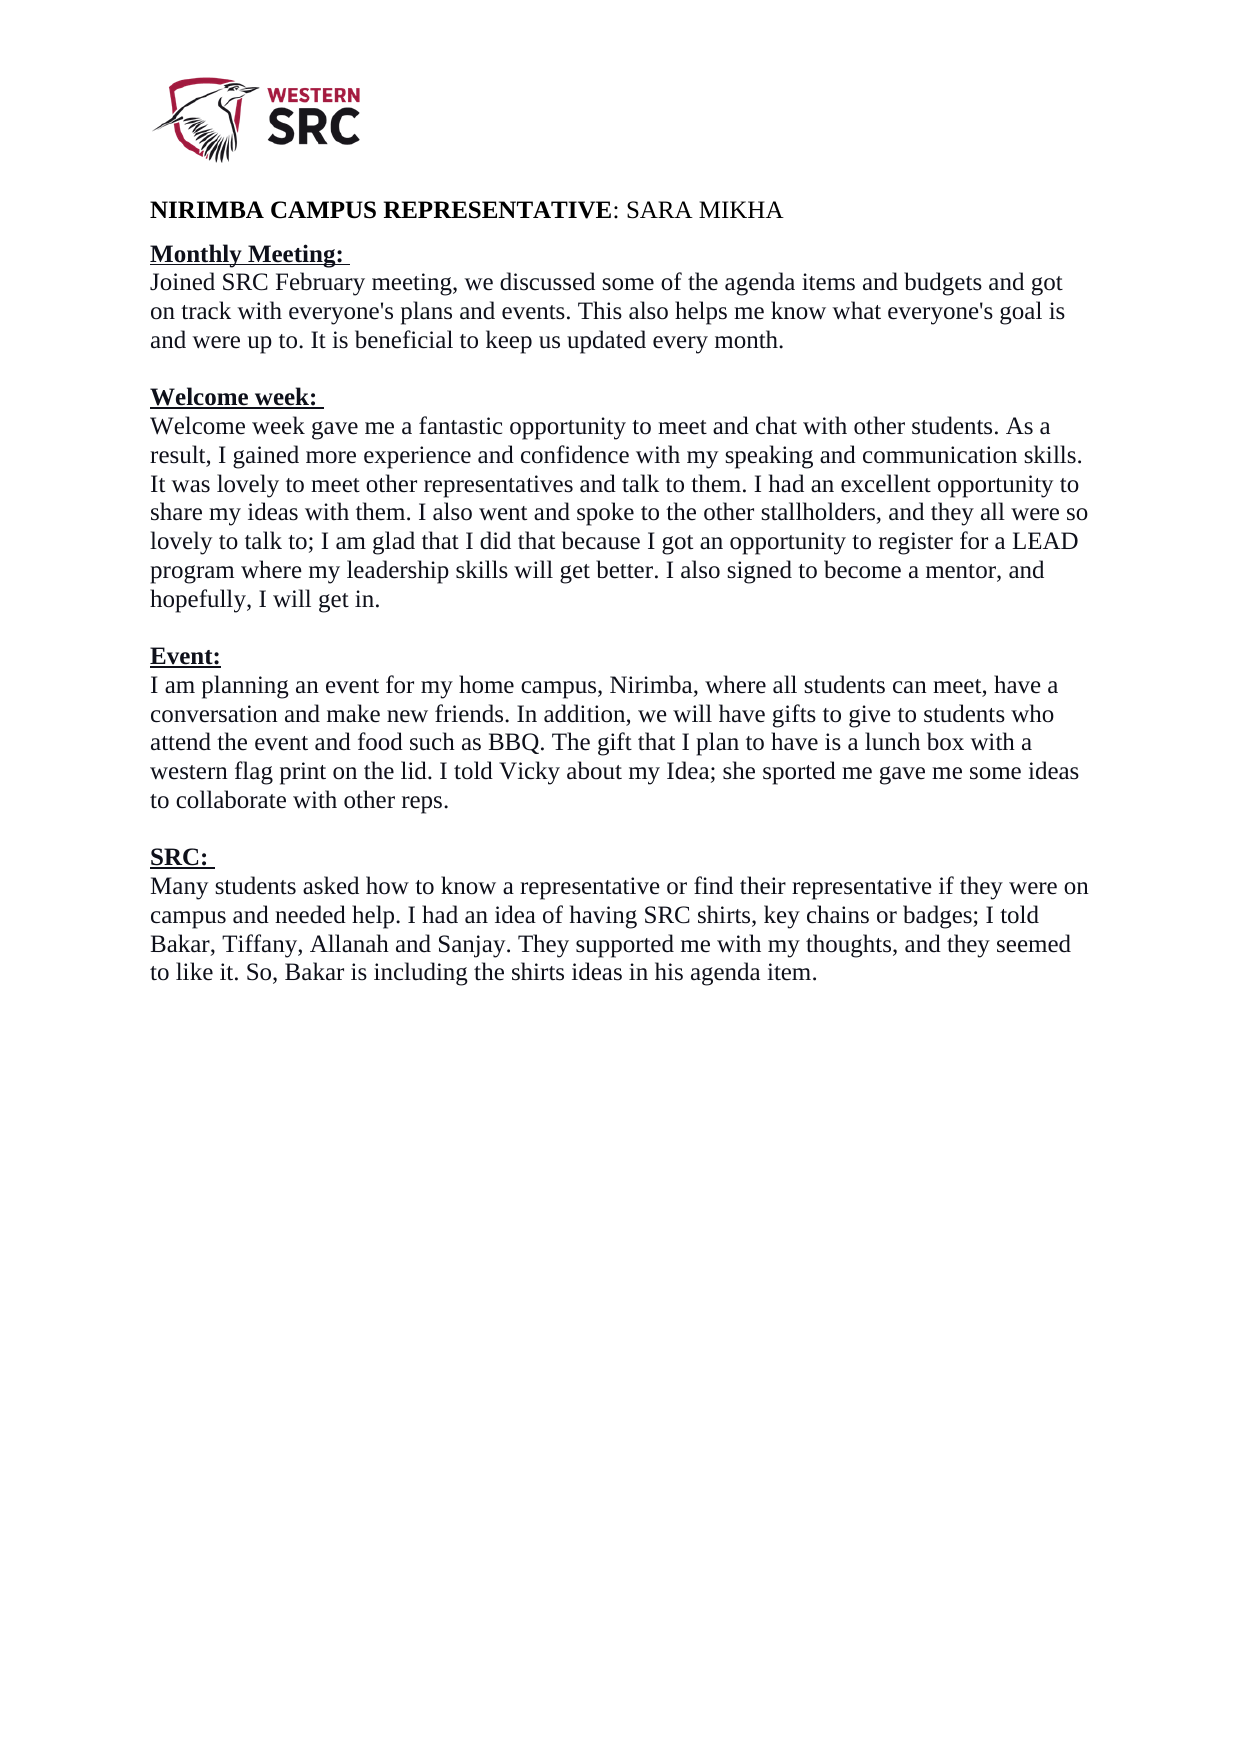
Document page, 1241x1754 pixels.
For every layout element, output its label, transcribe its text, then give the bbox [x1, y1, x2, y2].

text Event: [150, 641, 1090, 670]
picture [150, 73, 364, 177]
text I am planning an event for my home campus, Nirimba, where all students can meet, have a conversation and make new friends. In addition, we will have gifts to give to students who attend the event and food such as BBQ. The gift that I plan to have is a lunch box with a western flag print on the lid. I told Vicky about my Idea; she sported me gave me some ideas to collaborate with other reps. [150, 670, 1090, 814]
text NIRIMBA CAMPUS REPRESENTATIVE: SARA MIKHA [150, 196, 1090, 224]
text Many students asked how to know a representative or find their representative if they were on campus and needed help. I had an idea of having SRC shirts, key chains or badges; I told Bakar, Tiffany, Allanah and Sanjay. They supported me with my thoughts, and they seemed to like it. So, Bakar is including the shirts ideas in his agenda item. [150, 871, 1090, 986]
text Monthly Meeting: [150, 239, 1090, 267]
text SRC: [150, 842, 1090, 871]
text Joined SRC February meeting, we discussed some of the agenda items and budgets and got on track with everyone's plans and events. This also helps me know what everyone's goal is and were up to. It is beneficial to keep us updated every month. [150, 267, 1090, 354]
text Welcome week: [150, 382, 1090, 411]
text Welcome week gave me a fantastic opportunity to meet and chat with other students. As a result, I gained more experience and confidence with my speaking and communication skills. It was lovely to meet other representatives and talk to them. I had an excellent opportunity to share my ideas with them. I also went and spoke to the other stallholders, and they all were so lovely to talk to; I am glad that I did that because I got an opportunity to register for a LEAD program where my leadership skills will get better. I also signed to become a mentor, and hopefully, I will get in. [150, 411, 1090, 612]
